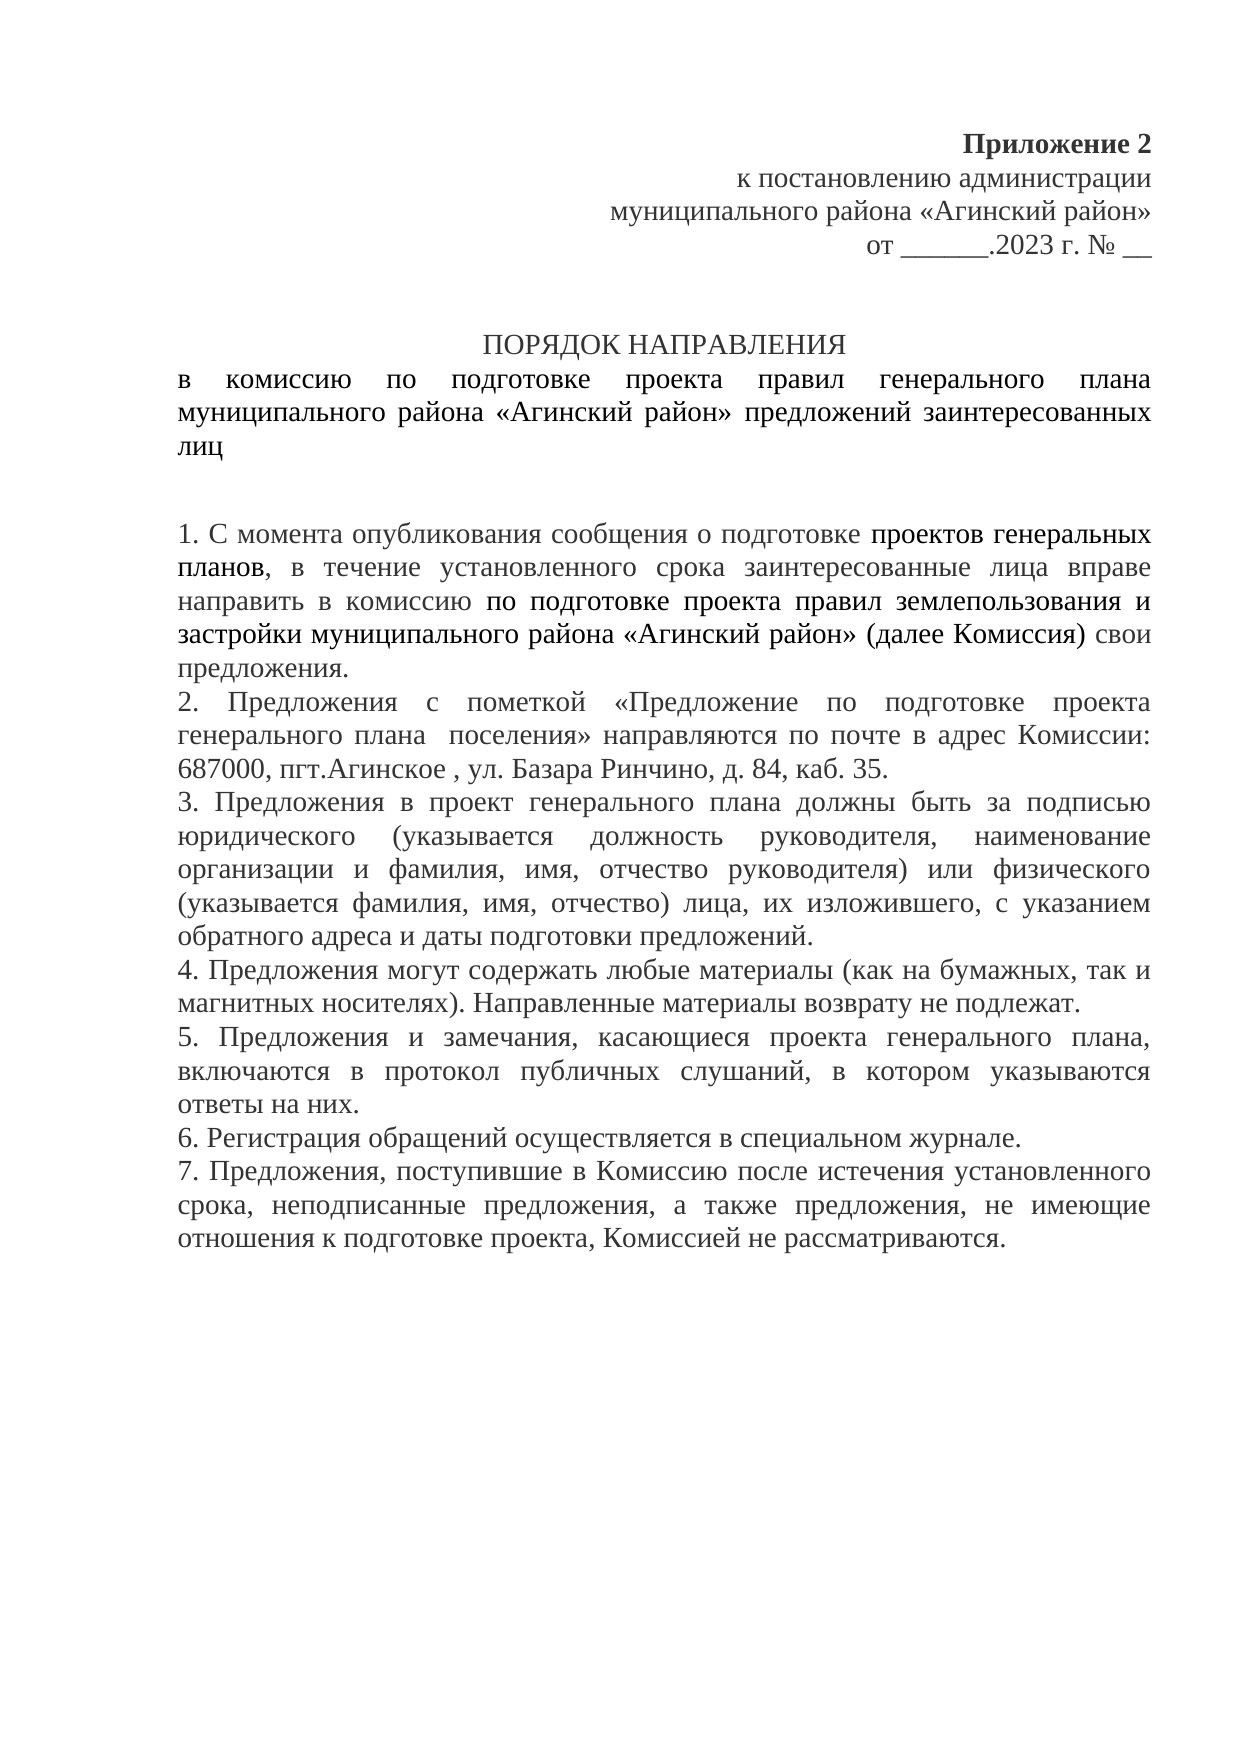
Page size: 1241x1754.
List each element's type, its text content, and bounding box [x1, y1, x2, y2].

text 1. С момента опубликования сообщения о подготовке проектов генеральных планов, в течение установленного срока заинтересованные лица вправе направить в комиссию по подготовке проекта правил землепользования и застройки муниципального района «Агинский район» (далее Комиссия) свои предложения. [177, 516, 1152, 684]
text в комиссию по подготовке проекта правил генерального плана муниципального района «Агинский район» предложений заинтересованных лиц [177, 361, 1152, 462]
text 5. Предложения и замечания, касающиеся проекта генерального плана, включаются в протокол публичных слушаний, в котором указываются ответы на них. [177, 1019, 1152, 1120]
text муниципального района «Агинский район» [177, 193, 1152, 227]
text Приложение 2 [177, 126, 1152, 160]
text 2. Предложения с пометкой «Предложение по подготовке проекта генерального плана поселения» направляются по почте в адрес Комиссии: 687000, пгт.Агинское , ул. Базара Ринчино, д. 84, каб. 35. [177, 684, 1152, 784]
text 6. Регистрация обращений осуществляется в специальном журнале. [177, 1120, 1152, 1153]
text 3. Предложения в проект генерального плана должны быть за подписью юридического (указывается должность руководителя, наименование организации и фамилия, имя, отчество руководителя) или физического (указывается фамилия, имя, отчество) лица, их изложившего, с указанием обратного адреса и даты подготовки предложений. [177, 784, 1152, 952]
text от ______.2023 г. № __ [177, 227, 1152, 260]
text ПОРЯДОК НАПРАВЛЕНИЯ [177, 327, 1152, 361]
text к постановлению администрации [177, 160, 1152, 193]
text 7. Предложения, поступившие в Комиссию после истечения установленного срока, неподписанные предложения, а также предложения, не имеющие отношения к подготовке проекта, Комиссией не рассматриваются. [177, 1153, 1152, 1254]
text 4. Предложения могут содержать любые материалы (как на бумажных, так и магнитных носителях). Направленные материалы возврату не подлежат. [177, 952, 1152, 1019]
